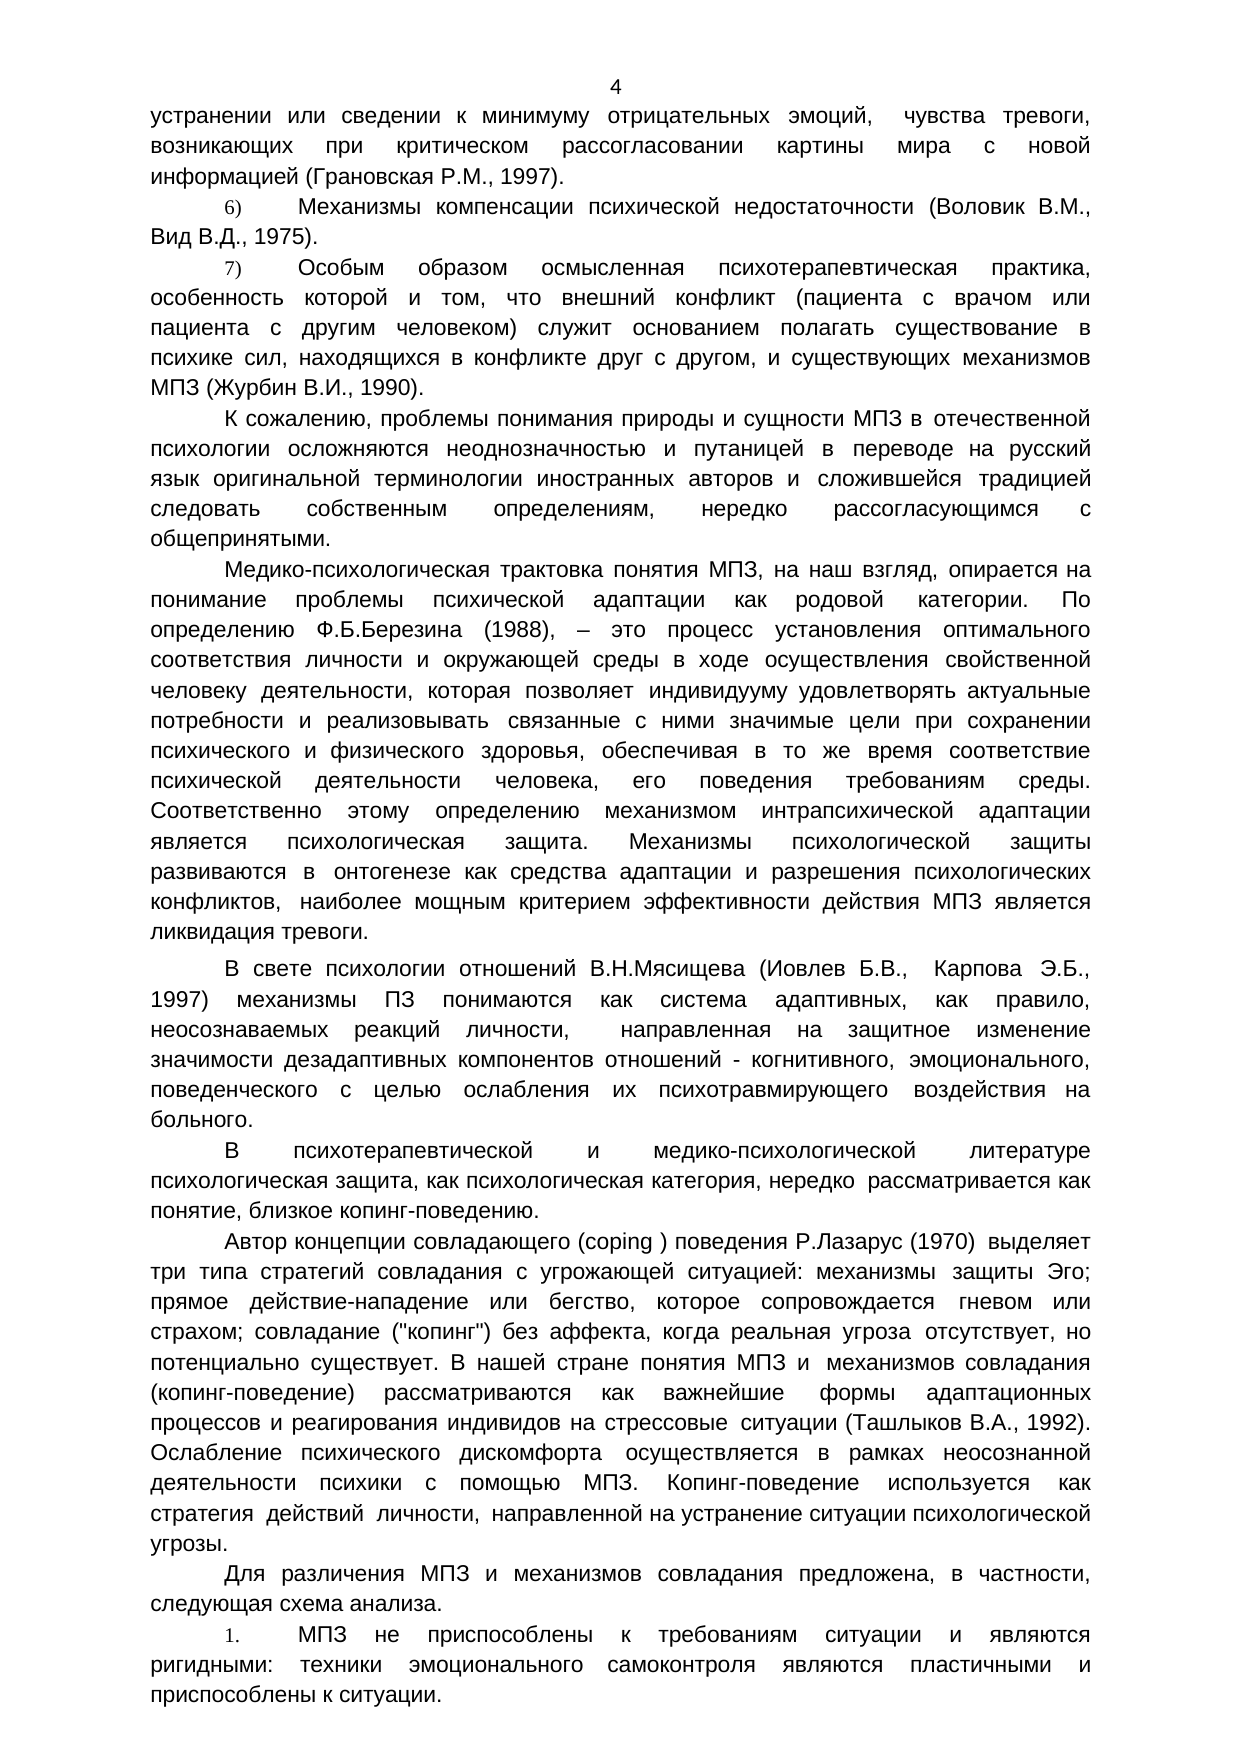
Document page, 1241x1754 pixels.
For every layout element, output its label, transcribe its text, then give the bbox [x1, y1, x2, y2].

text Медико-психологическая трактовка понятия МПЗ, на наш взгляд, опирается на понимание проблемы психической адаптации как родовой категории. По определению Ф.Б.Березина (1988), – это процесс установления оптимального соответствия личности и окружающей среды в ходе осуществления свойственной человеку деятельности, которая позволяет индивидууму удовлетворять актуальные потребности и реализовывать связанные с ними значимые цели при сохранении психического и физического здоровья, обеспечивая в то же время соответствие психической деятельности человека, его поведения требованиям среды. Соответственно этому определению механизмом интрапсихической адаптации является психологическая защита. Механизмы психологической защиты развиваются в онтогенезе как средства адаптации и разрешения психологических конфликтов, наиболее мощным критерием эффективности действия МПЗ является ликвидация тревоги. [150, 556, 1091, 944]
list МПЗ не приспособлены к требованиям ситуации и являются ригидными: техники эмоционального самоконтроля являются пластичными и приспособлены к ситуации. [150, 1621, 1091, 1707]
text устранении или сведении к минимуму отрицательных эмоций, чувства тревоги, возникающих при критическом рассогласовании картины мира с новой информацией (Грановская P.M., 1997). [150, 102, 1091, 189]
text К сожалению, проблемы понимания природы и сущности МПЗ в отечественной психологии осложняются неоднозначностью и путаницей в переводе на русский язык оригинальной терминологии иностранных авторов и сложившейся традицией следовать собственным определениям, нередко рассогласующимся с общепринятыми. [150, 404, 1091, 552]
list Особым образом осмысленная психотерапевтическая практика, особенность которой и том, что внешний конфликт (пациента с врачом или пациента с другим человеком) служит основанием полагать существование в психике сил, находящихся в конфликте друг с другом, и существующих механизмов МПЗ (Журбин В.И., 1990). [150, 253, 1091, 401]
text В психотерапевтической и медико-психологической литературе психологическая защита, как психологическая категория, нередко рассматривается как понятие, близкое копинг-поведению. [150, 1137, 1091, 1223]
text Для различения МПЗ и механизмов совладания предложена, в частности, следующая схема анализа. [150, 1560, 1091, 1617]
list Механизмы компенсации психической недостаточности (Воловик В.М., Вид В.Д., 1975). [150, 193, 1091, 249]
text В свете психологии отношений В.Н.Мясищева (Иовлев Б.В., Карпова Э.Б., 1997) механизмы ПЗ понимаются как система адаптивных, как правило, неосознаваемых реакций личности, направленная на защитное изменение значимости дезадаптивных компонентов отношений - когнитивного, эмоционального, поведенческого с целью ослабления их психотравмирующего воздействия на больного. [150, 955, 1091, 1133]
text Автор концепции совладающего (coping ) поведения Р.Лазарус (1970) выделяет три типа стратегий совладания с угрожающей ситуацией: механизмы защиты Эго; прямое действие-нападение или бегство, которое сопровождается гневом или страхом; совладание ("копинг") без аффекта, когда реальная угроза отсутствует, но потенциально существует. В нашей стране понятия МПЗ и механизмов совладания (копинг-поведение) рассматриваются как важнейшие формы адаптационных процессов и реагирования индивидов на стрессовые ситуации (Ташлыков В.А., 1992). Ослабление психического дискомфорта осуществляется в рамках неосознанной деятельности психики с помощью МПЗ. Копинг-поведение используется как стратегия действий личности, направленной на устранение ситуации психологической угрозы. [150, 1228, 1091, 1556]
